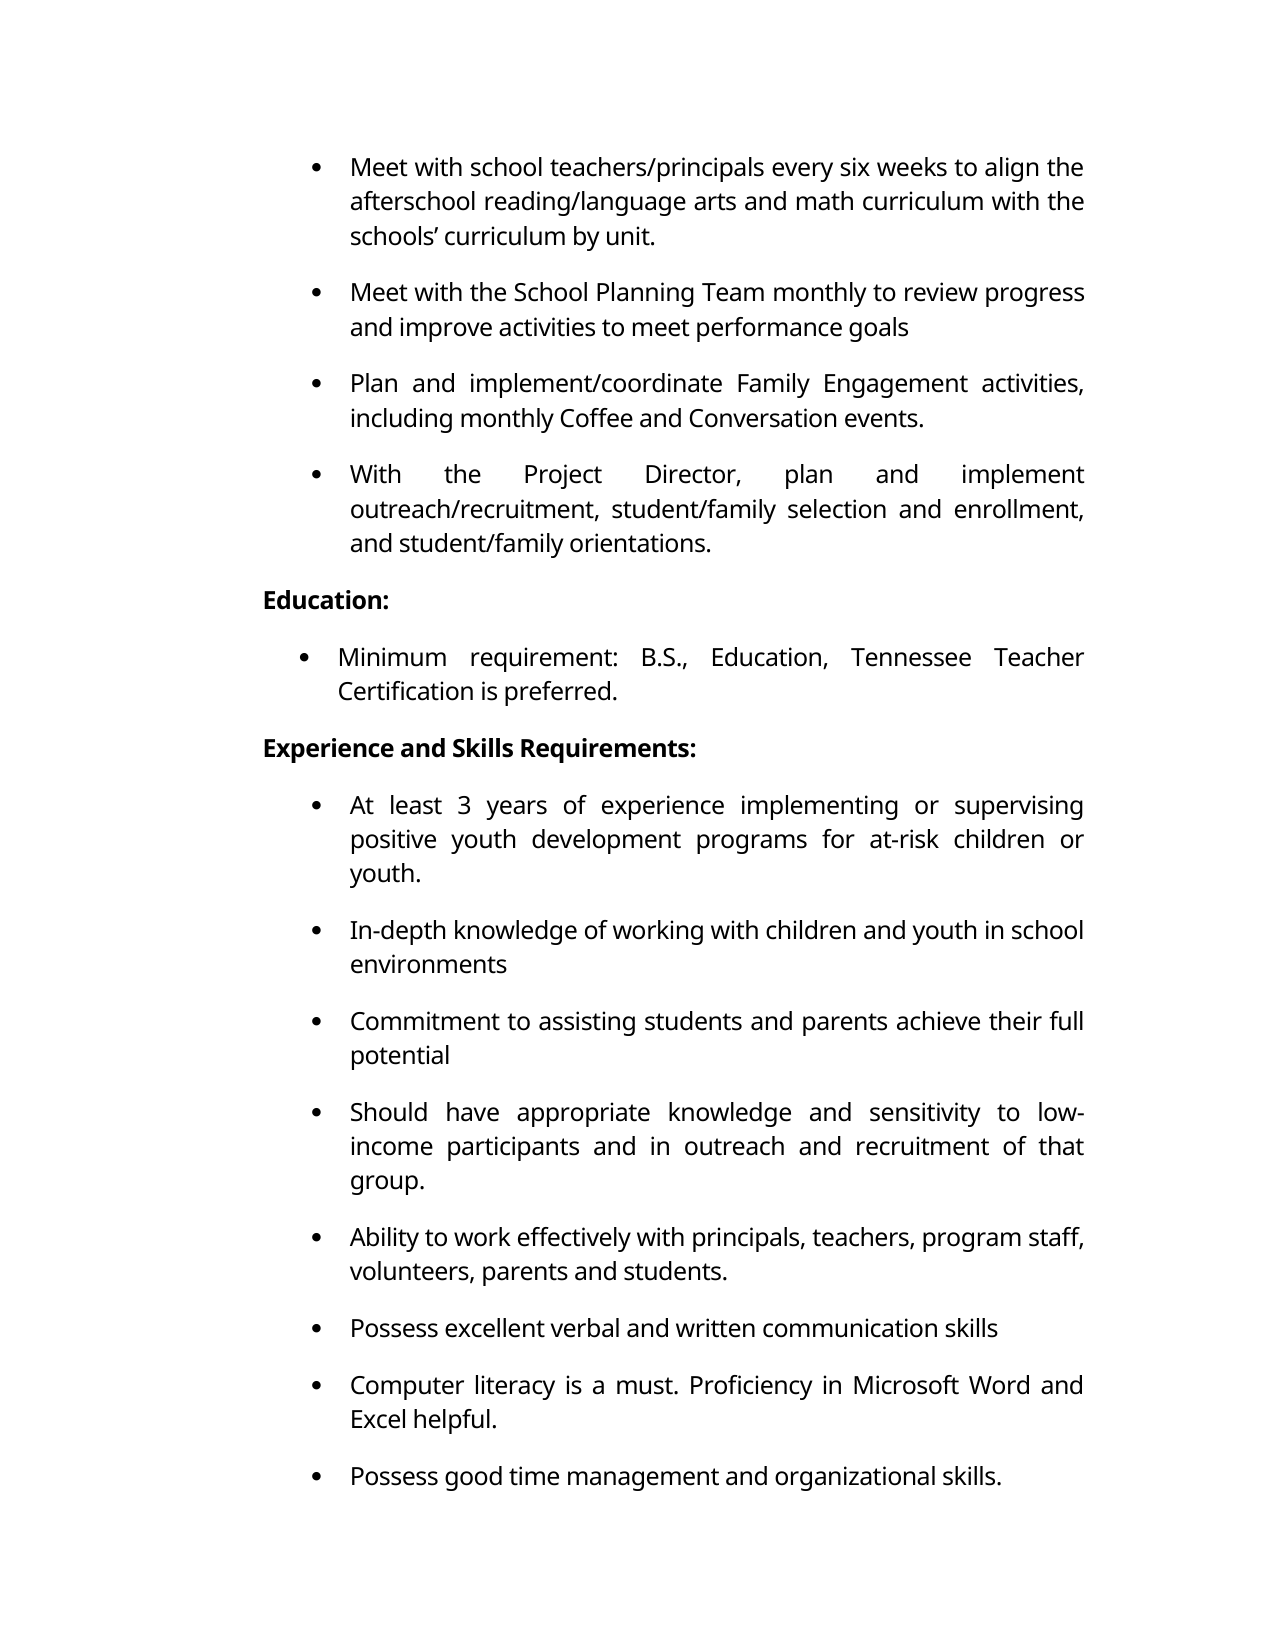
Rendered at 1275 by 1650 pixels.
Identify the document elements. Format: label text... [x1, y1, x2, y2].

list Plan and implement/coordinate Family Engagement activities, including monthly Coffee and Conversation events. [312, 366, 1085, 434]
list With the Project Director, plan and implement outreach/recruitment, student/family selection and enrollment, and student/family orientations. [312, 457, 1085, 559]
list Possess good time management and organizational skills. [312, 1459, 1085, 1493]
list Possess excellent verbal and written communication skills [312, 1311, 1085, 1345]
list At least 3 years of experience implementing or supervising positive youth development programs for at-risk children or youth. [312, 787, 1085, 889]
list Minimum requirement: B.S., Education, Tennessee Teacher Certification is preferred. [300, 639, 1085, 707]
list Ability to work effectively with principals, teachers, program staff, volunteers, parents and students. [312, 1219, 1085, 1288]
list Commitment to assisting students and parents achieve their full potential [312, 1003, 1085, 1072]
list Meet with the School Planning Team monthly to review progress and improve activities to meet performance goals [312, 275, 1085, 343]
list Computer literacy is a must. Proficiency in Microsoft Word and Excel helpful. [312, 1368, 1085, 1436]
list Meet with school teachers/principals every six weeks to align the afterschool reading/language arts and math curriculum with the schools’ curriculum by unit. [312, 150, 1085, 252]
text Education: [187, 582, 1085, 616]
list In-depth knowledge of working with children and youth in school environments [312, 912, 1085, 981]
list Should have appropriate knowledge and sensitivity to low-income participants and in outreach and recruitment of that group. [312, 1094, 1085, 1197]
text Experience and Skills Requirements: [187, 730, 1085, 764]
